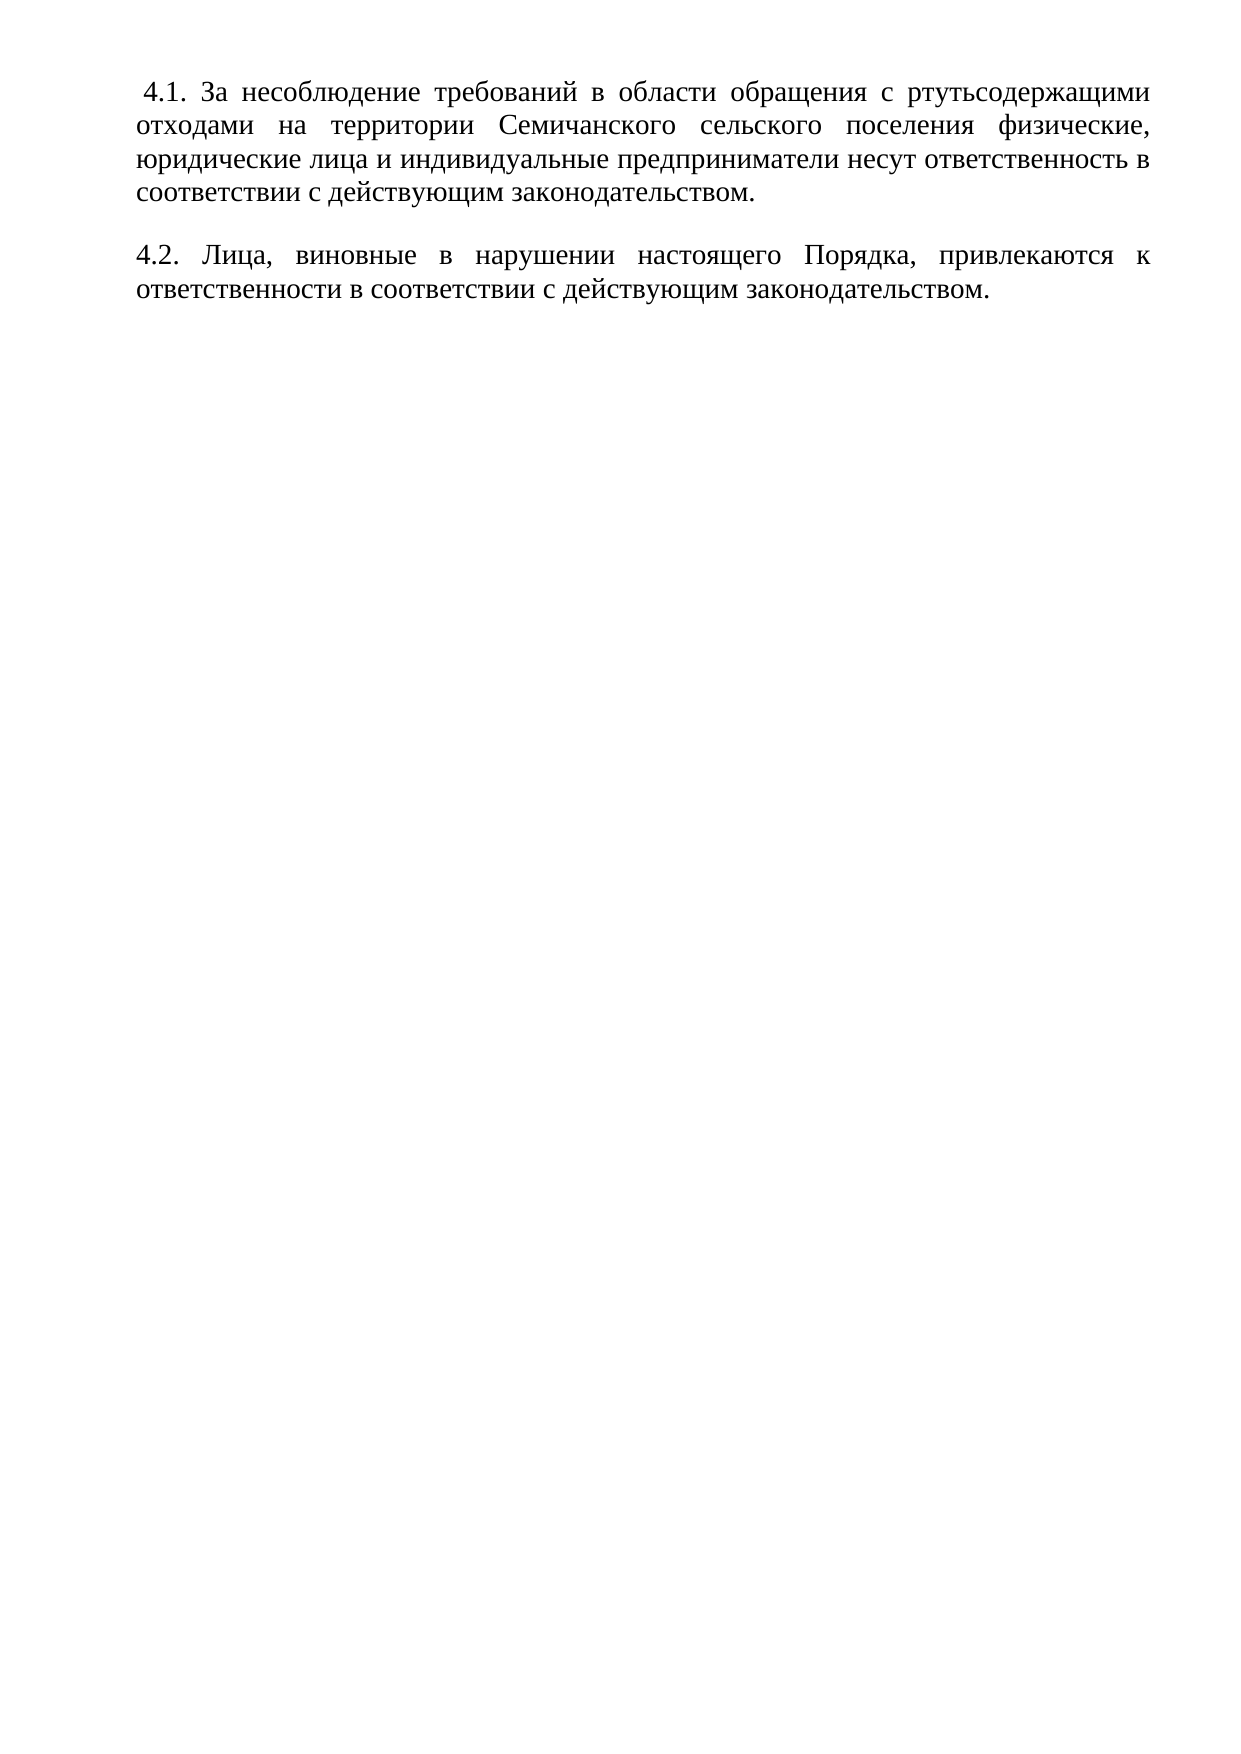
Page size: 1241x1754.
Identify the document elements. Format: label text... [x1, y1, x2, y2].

text 4.1. За несоблюдение требований в области обращения с ртутьсодержащими отходами на территории Семичанского сельского поселения физические, юридические лица и индивидуальные предприниматели несут ответственность в соответствии с действующим законодательством. [136, 74, 1152, 208]
text 4.2. Лица, виновные в нарушении настоящего Порядка, привлекаются к ответственности в соответствии с действующим законодательством. [136, 237, 1152, 304]
